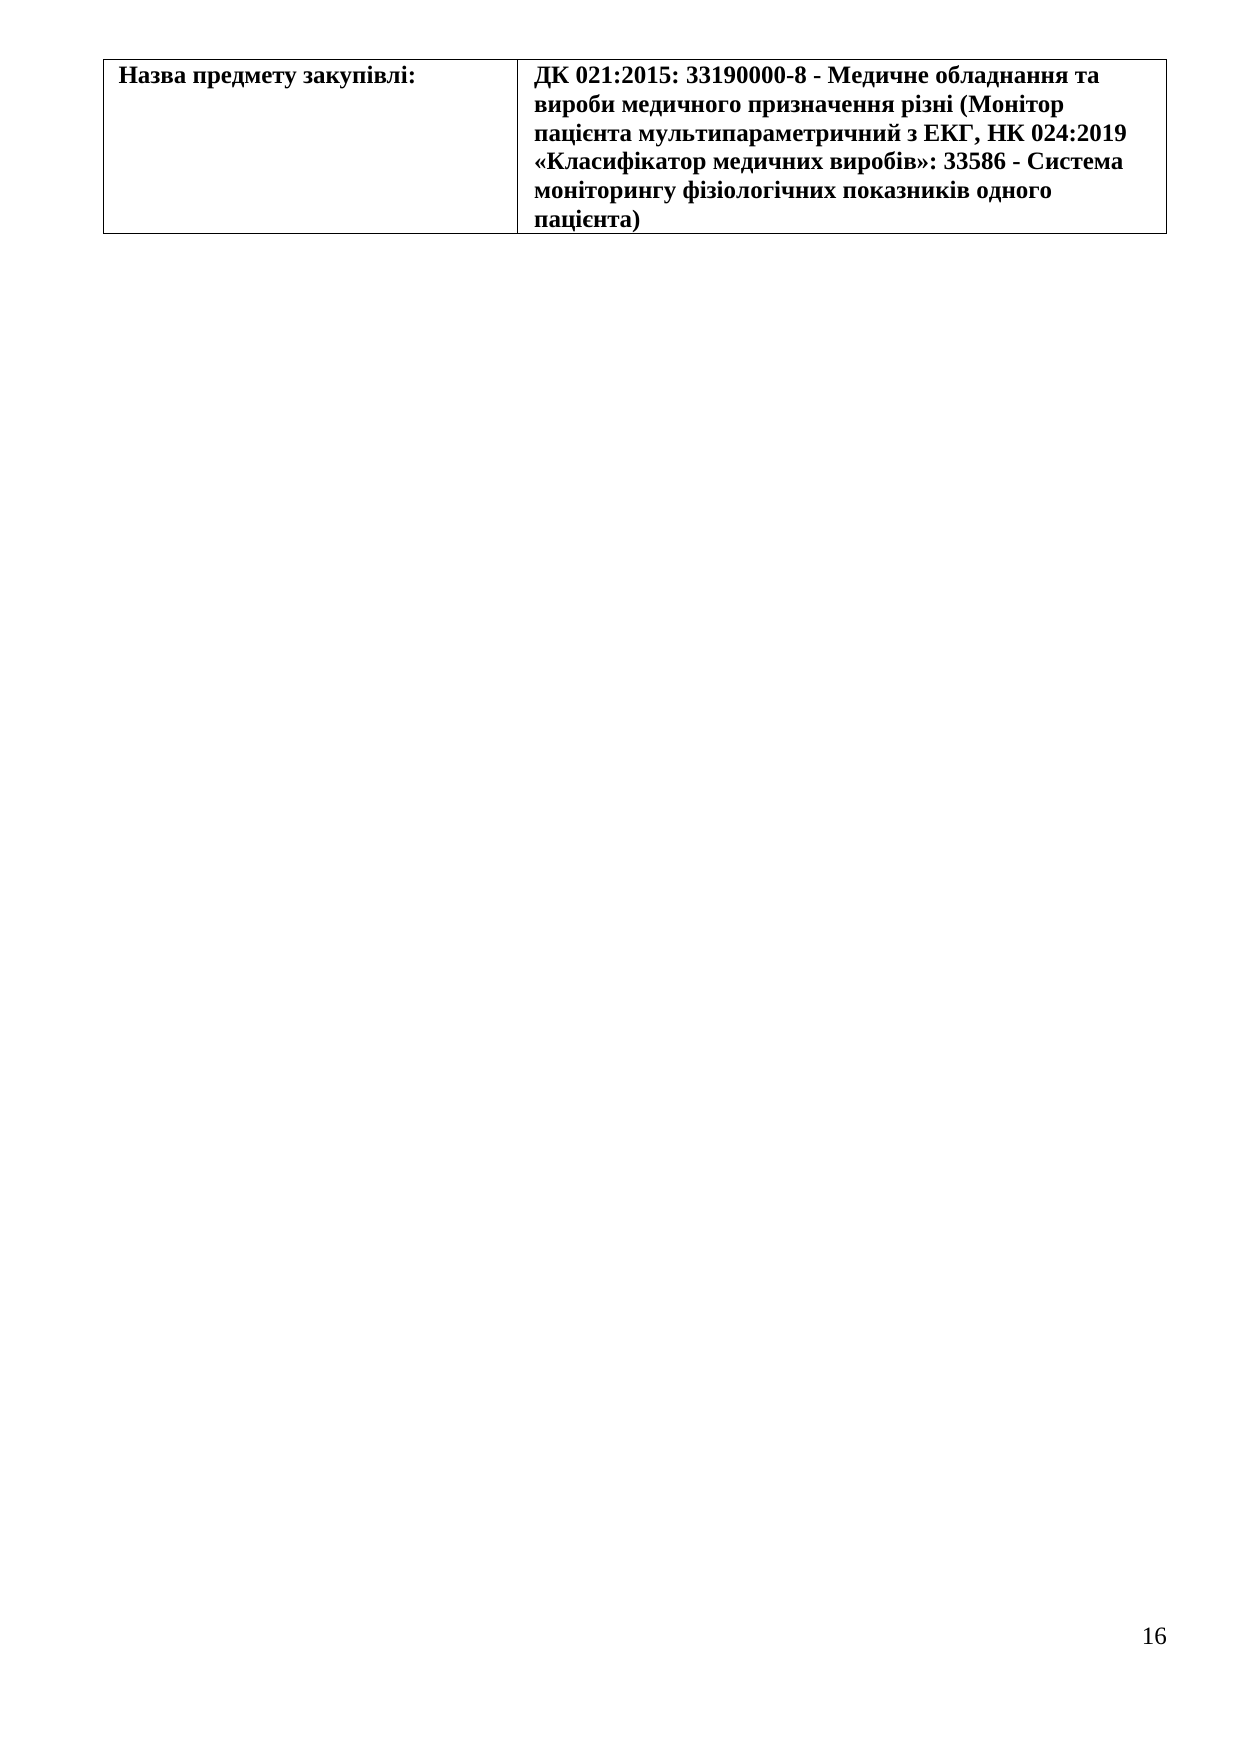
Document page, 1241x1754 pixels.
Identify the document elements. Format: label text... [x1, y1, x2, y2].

table_header Назва предмету закупівлі: [104, 60, 517, 233]
table_header ДК 021:2015: 33190000-8 - Медичне обладнання та вироби медичного призначення різні (Монітор пацієнта мультипараметричний з ЕКГ, НК 024:2019 «Класифікатор медичних виробів»: 33586 - Система моніторингу фізіологічних показників одного пацієнта) [518, 60, 1166, 233]
